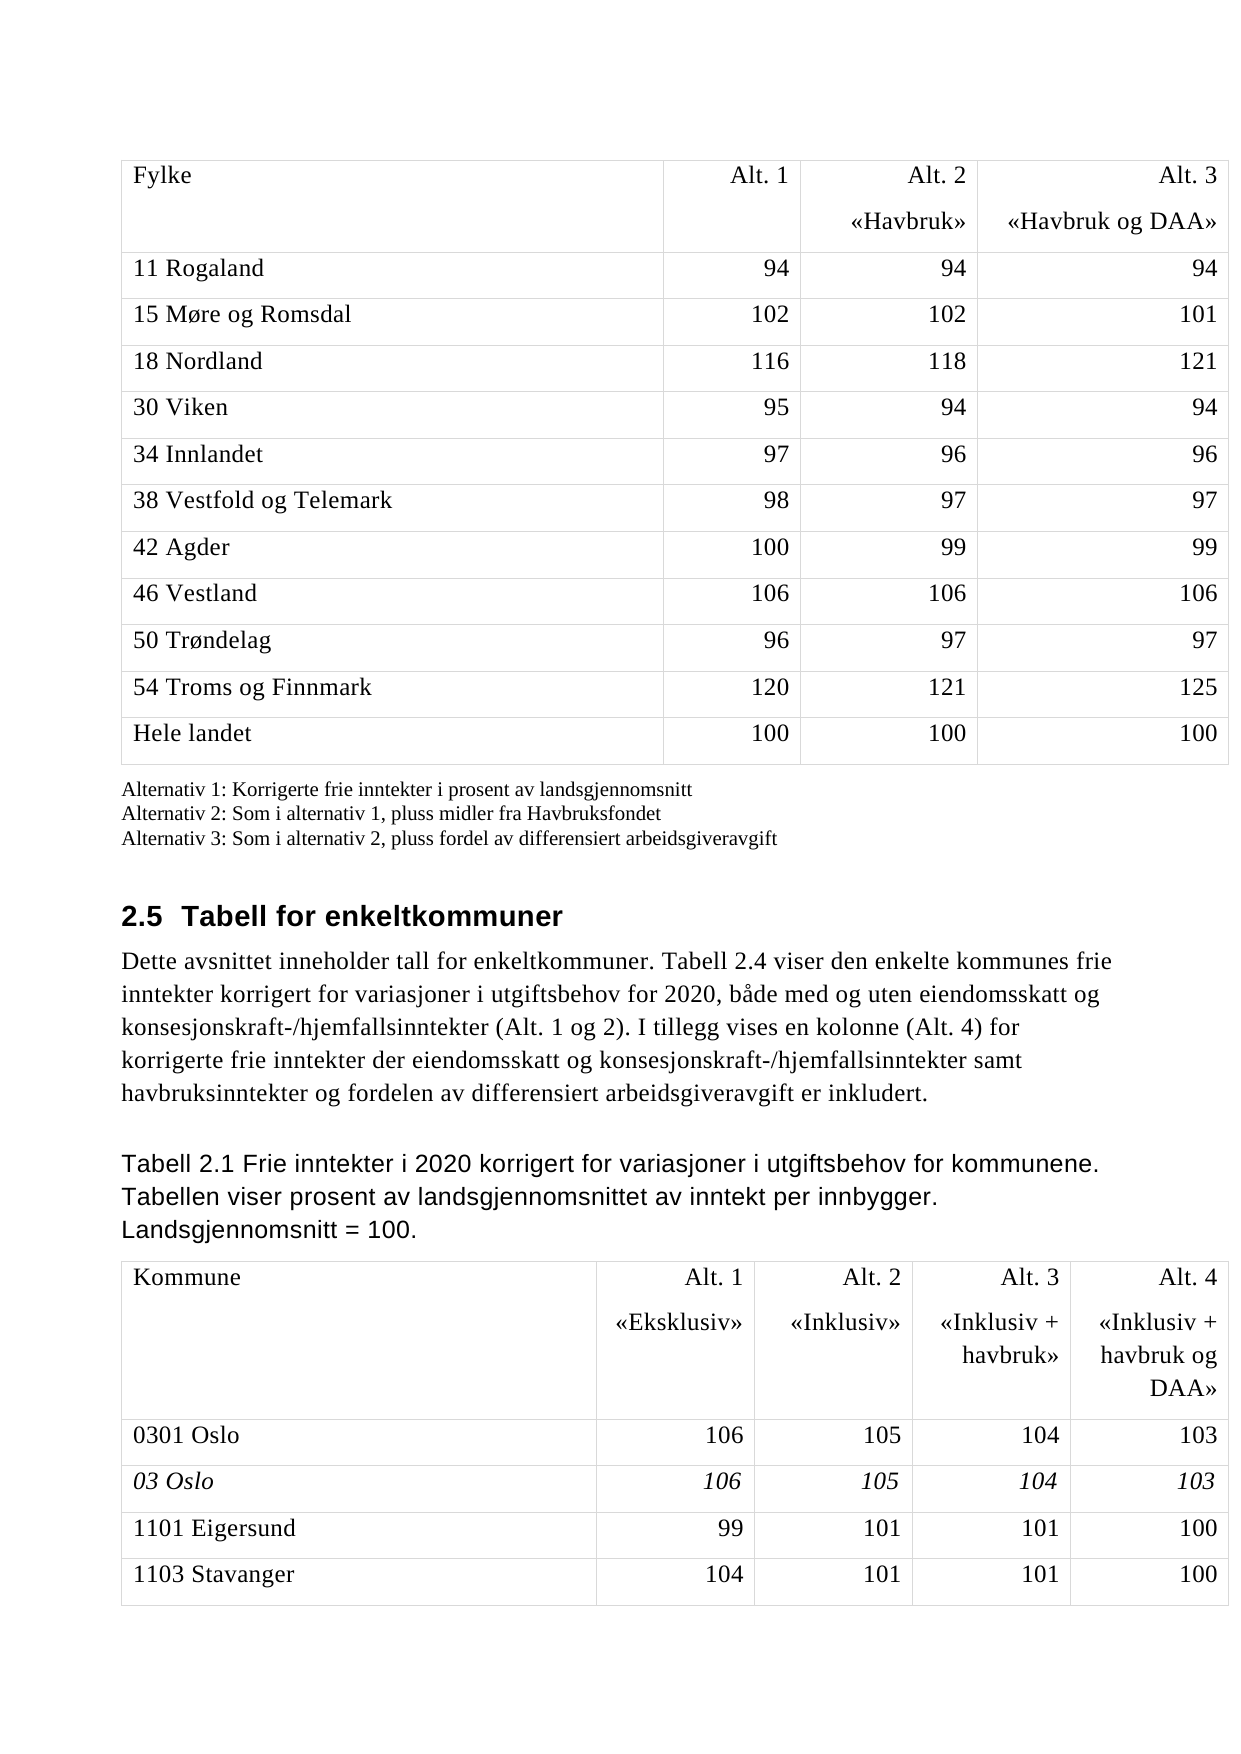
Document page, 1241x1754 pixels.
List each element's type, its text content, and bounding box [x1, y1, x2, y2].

text Alternativ 3: Som i alternativ 2, pluss fordel av differensiert arbeidsgiveravgift [121, 825, 1119, 849]
table_cell 118 [801, 346, 977, 391]
table_cell 105 [755, 1420, 912, 1465]
table_cell 100 [1071, 1513, 1228, 1558]
table_cell 104 [913, 1466, 1070, 1512]
table_cell 106 [597, 1420, 754, 1465]
table_cell 101 [755, 1513, 912, 1558]
table_cell Hele landet [122, 718, 663, 764]
table_cell 99 [978, 532, 1228, 577]
table_cell 104 [913, 1420, 1070, 1465]
table_header Fylke [122, 161, 663, 252]
table_cell 100 [1071, 1559, 1228, 1605]
table_cell 100 [978, 718, 1228, 764]
table_cell 101 [913, 1559, 1070, 1605]
table_cell 102 [801, 299, 977, 345]
text Dette avsnittet inneholder tall for enkeltkommuner. Tabell 2.4 viser den enkelte kommunes frie inntekter korrigert for variasjoner i utgiftsbehov for 2020, både med og uten eiendomsskatt og konsesjonskraft-/hjemfallsinntekter (Alt. 1 og 2). I tillegg vises en kolonne (Alt. 4) for korrigerte frie inntekter der eiendomsskatt og konsesjonskraft-/hjemfallsinntekter samt havbruksinntekter og fordelen av differensiert arbeidsgiveravgift er inkludert. [121, 946, 1119, 1107]
table_cell 94 [978, 392, 1228, 438]
table_header Alt. 2 «Havbruk» [801, 161, 977, 252]
table_header Alt. 1 «Eksklusiv» [597, 1262, 754, 1419]
table_cell 15 Møre og Romsdal [122, 299, 663, 345]
table_cell 103 [1071, 1466, 1228, 1512]
table_cell 106 [801, 579, 977, 624]
table_cell 98 [664, 485, 800, 531]
table_cell 42 Agder [122, 532, 663, 577]
table_cell 101 [755, 1559, 912, 1605]
table_cell 121 [801, 672, 977, 717]
table_cell 99 [801, 532, 977, 577]
table_header Alt. 3 «Inklusiv + havbruk» [913, 1262, 1070, 1419]
table_cell 116 [664, 346, 800, 391]
table_cell 101 [978, 299, 1228, 345]
table_cell 18 Nordland [122, 346, 663, 391]
table_header Alt. 1 [664, 161, 800, 252]
text Alternativ 1: Korrigerte frie inntekter i prosent av landsgjennomsnitt [121, 777, 1119, 801]
table_cell 120 [664, 672, 800, 717]
table_cell 97 [801, 485, 977, 531]
table_cell 103 [1071, 1420, 1228, 1465]
table_cell 03 Oslo [122, 1466, 596, 1512]
table_cell 125 [978, 672, 1228, 717]
table_cell 101 [913, 1513, 1070, 1558]
table_cell 97 [664, 439, 800, 484]
table_cell 96 [664, 625, 800, 671]
table_header Alt. 4 «Inklusiv + havbruk og DAA» [1071, 1262, 1228, 1419]
table_cell 121 [978, 346, 1228, 391]
table_cell 38 Vestfold og Telemark [122, 485, 663, 531]
table_cell 105 [755, 1466, 912, 1512]
subtitle Tabell for enkeltkommuner [121, 899, 1119, 933]
table_cell 99 [597, 1513, 754, 1558]
table_header Alt. 3 «Havbruk og DAA» [978, 161, 1228, 252]
table_cell 94 [664, 253, 800, 298]
table_cell 106 [597, 1466, 754, 1512]
table_cell 100 [664, 718, 800, 764]
table_cell 96 [801, 439, 977, 484]
table_cell 34 Innlandet [122, 439, 663, 484]
table_header Alt. 2 «Inklusiv» [755, 1262, 912, 1419]
table_cell 100 [801, 718, 977, 764]
table_cell 1103 Stavanger [122, 1559, 596, 1605]
table_cell 97 [978, 485, 1228, 531]
text Alternativ 2: Som i alternativ 1, pluss midler fra Havbruksfondet [121, 801, 1119, 825]
table_cell 46 Vestland [122, 579, 663, 624]
table_cell 30 Viken [122, 392, 663, 438]
table_cell 1101 Eigersund [122, 1513, 596, 1558]
table_cell 50 Trøndelag [122, 625, 663, 671]
table_cell 100 [664, 532, 800, 577]
table_cell 104 [597, 1559, 754, 1605]
table_cell 102 [664, 299, 800, 345]
table_cell 97 [978, 625, 1228, 671]
table_cell 54 Troms og Finnmark [122, 672, 663, 717]
text Frie inntekter i 2020 korrigert for variasjoner i utgiftsbehov for kommunene. Tabellen viser prosent av landsgjennomsnittet av inntekt per innbygger. Landsgjennomsnitt = 100. [121, 1149, 1119, 1244]
table_cell 106 [664, 579, 800, 624]
table_cell 97 [801, 625, 977, 671]
table_cell 94 [978, 253, 1228, 298]
table_cell 11 Rogaland [122, 253, 663, 298]
table_cell 95 [664, 392, 800, 438]
table_cell 106 [978, 579, 1228, 624]
table_cell 0301 Oslo [122, 1420, 596, 1465]
table_cell 94 [801, 392, 977, 438]
table_cell 96 [978, 439, 1228, 484]
table_header Kommune [122, 1262, 596, 1419]
table_cell 94 [801, 253, 977, 298]
